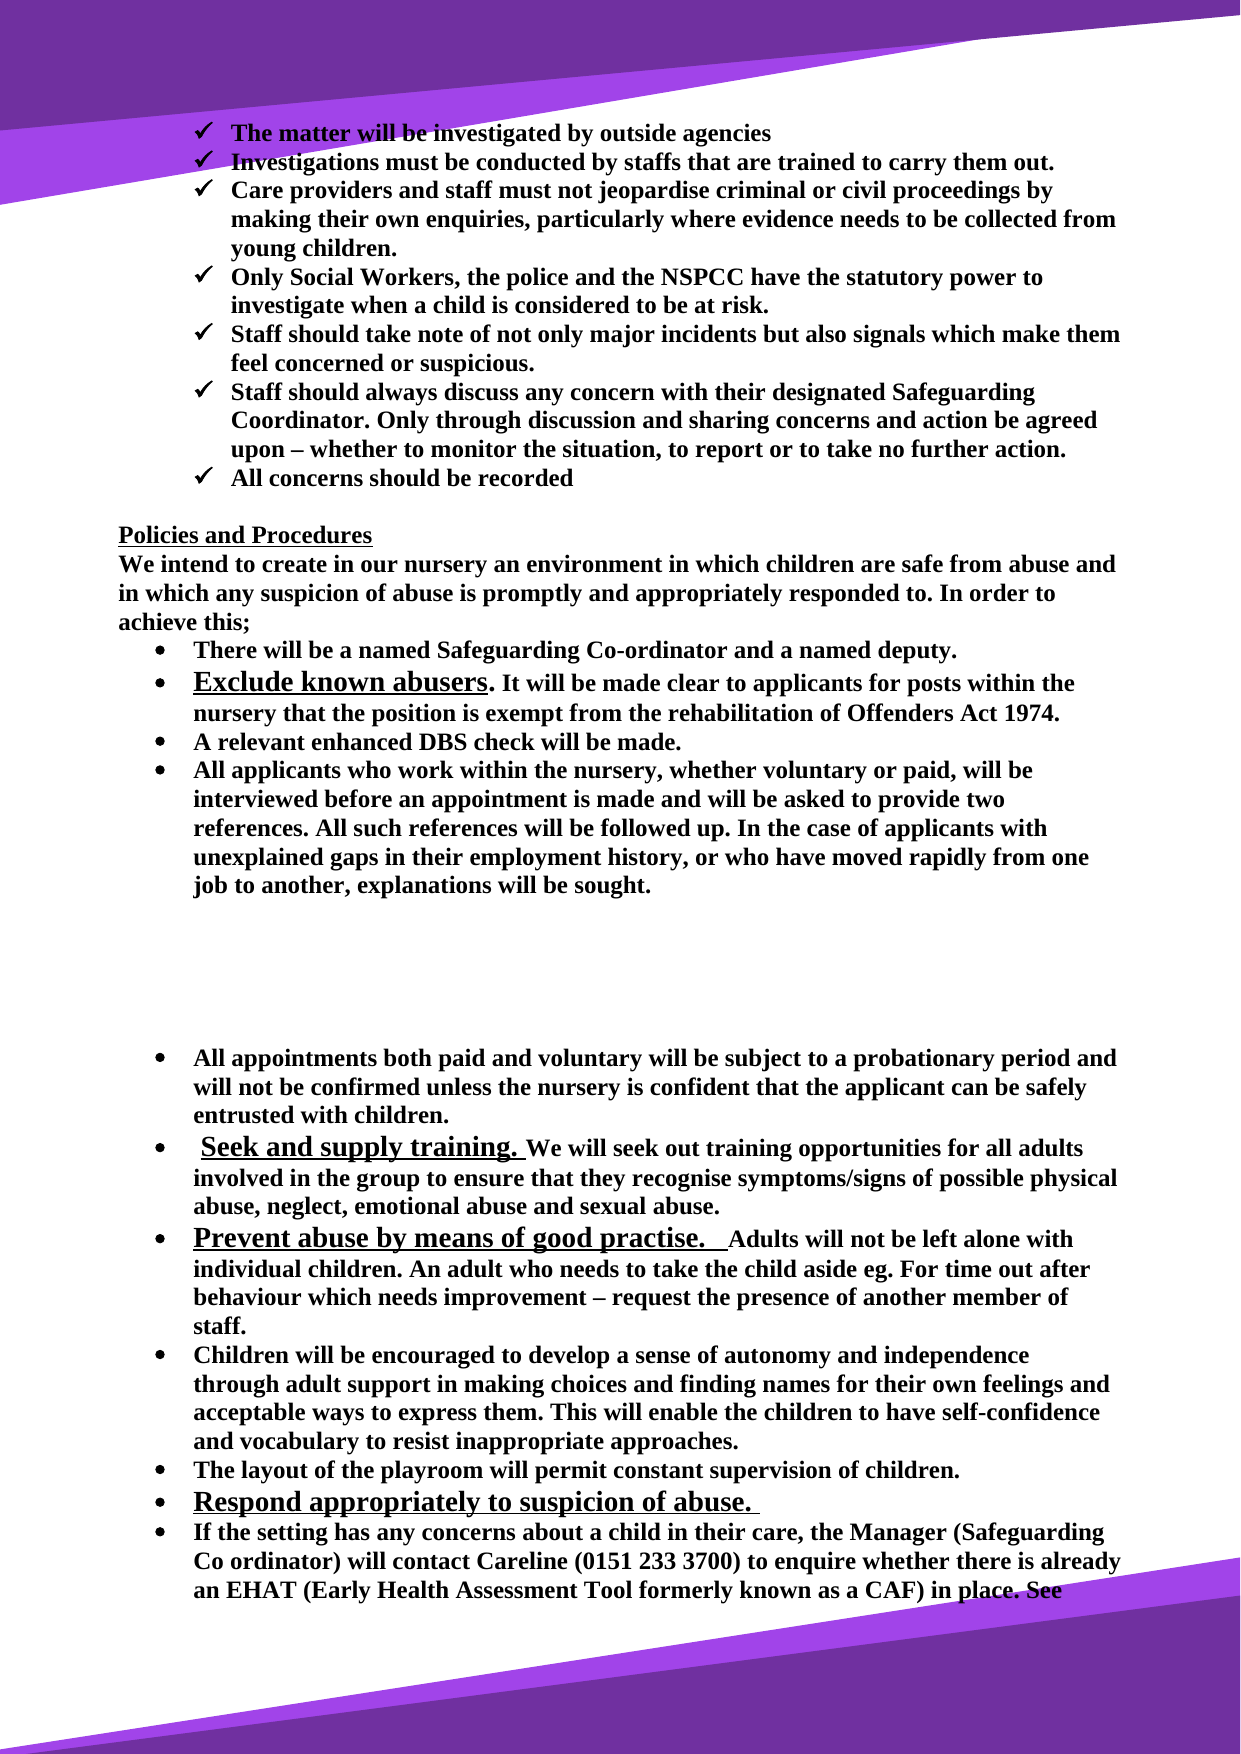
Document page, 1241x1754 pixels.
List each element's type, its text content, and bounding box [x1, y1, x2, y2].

list Respond appropriately to suspicion of abuse. [156, 1484, 1122, 1517]
list Care providers and staff must not jeopardise criminal or civil proceedings by making their own enquiries, particularly where evidence needs to be collected from young children. [193, 176, 1122, 262]
list There will be a named Safeguarding Co-ordinator and a named deputy. [156, 636, 1122, 664]
list Staff should take note of not only major incidents but also signals which make them feel concerned or suspicious. [193, 319, 1122, 377]
list The layout of the playroom will permit constant supervision of children. [156, 1455, 1122, 1484]
text We intend to create in our nursery an environment in which children are safe from abuse and in which any suspicion of abuse is promptly and appropriately responded to. In order to achieve this; [118, 549, 1122, 636]
list All concerns should be recorded [193, 463, 1122, 492]
list All applicants who work within the nursery, whether voluntary or paid, will be interviewed before an appointment is made and will be asked to provide two references. All such references will be followed up. In the case of applicants with unexplained gaps in their employment history, or who have moved rapidly from one job to another, explanations will be sought. [156, 755, 1122, 899]
text Policies and Procedures [118, 521, 1122, 549]
list The matter will be investigated by outside agencies [193, 118, 1122, 147]
list Investigations must be conducted by staffs that are trained to carry them out. [193, 147, 1122, 176]
list Only Social Workers, the police and the NSPCC have the statutory power to investigate when a child is considered to be at risk. [193, 262, 1122, 319]
list A relevant enhanced DBS check will be made. [156, 727, 1122, 755]
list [156, 1517, 1122, 1603]
list All appointments both paid and voluntary will be subject to a probationary period and will not be confirmed unless the nursery is confident that the applicant can be safely entrusted with children. [156, 1043, 1122, 1129]
list Staff should always discuss any concern with their designated Safeguarding Coordinator. Only through discussion and sharing concerns and action be agreed upon – whether to monitor the situation, to report or to take no further action. [193, 377, 1122, 463]
list Children will be encouraged to develop a sense of autonomy and independence through adult support in making choices and finding names for their own feelings and acceptable ways to express them. This will enable the children to have self-confidence and vocabulary to resist inappropriate approaches. [156, 1340, 1122, 1455]
list Prevent abuse by means of good practise. Adults will not be left alone with individual children. An adult who needs to take the child aside eg. For time out after behaviour which needs improvement – request the presence of another member of staff. [156, 1220, 1122, 1340]
list Exclude known abusers. It will be made clear to applicants for posts within the nursery that the position is exempt from the rehabilitation of Offenders Act 1974. [156, 664, 1122, 727]
list Seek and supply training. We will seek out training opportunities for all adults involved in the group to ensure that they recognise symptoms/signs of possible physical abuse, neglect, emotional abuse and sexual abuse. [156, 1129, 1122, 1220]
